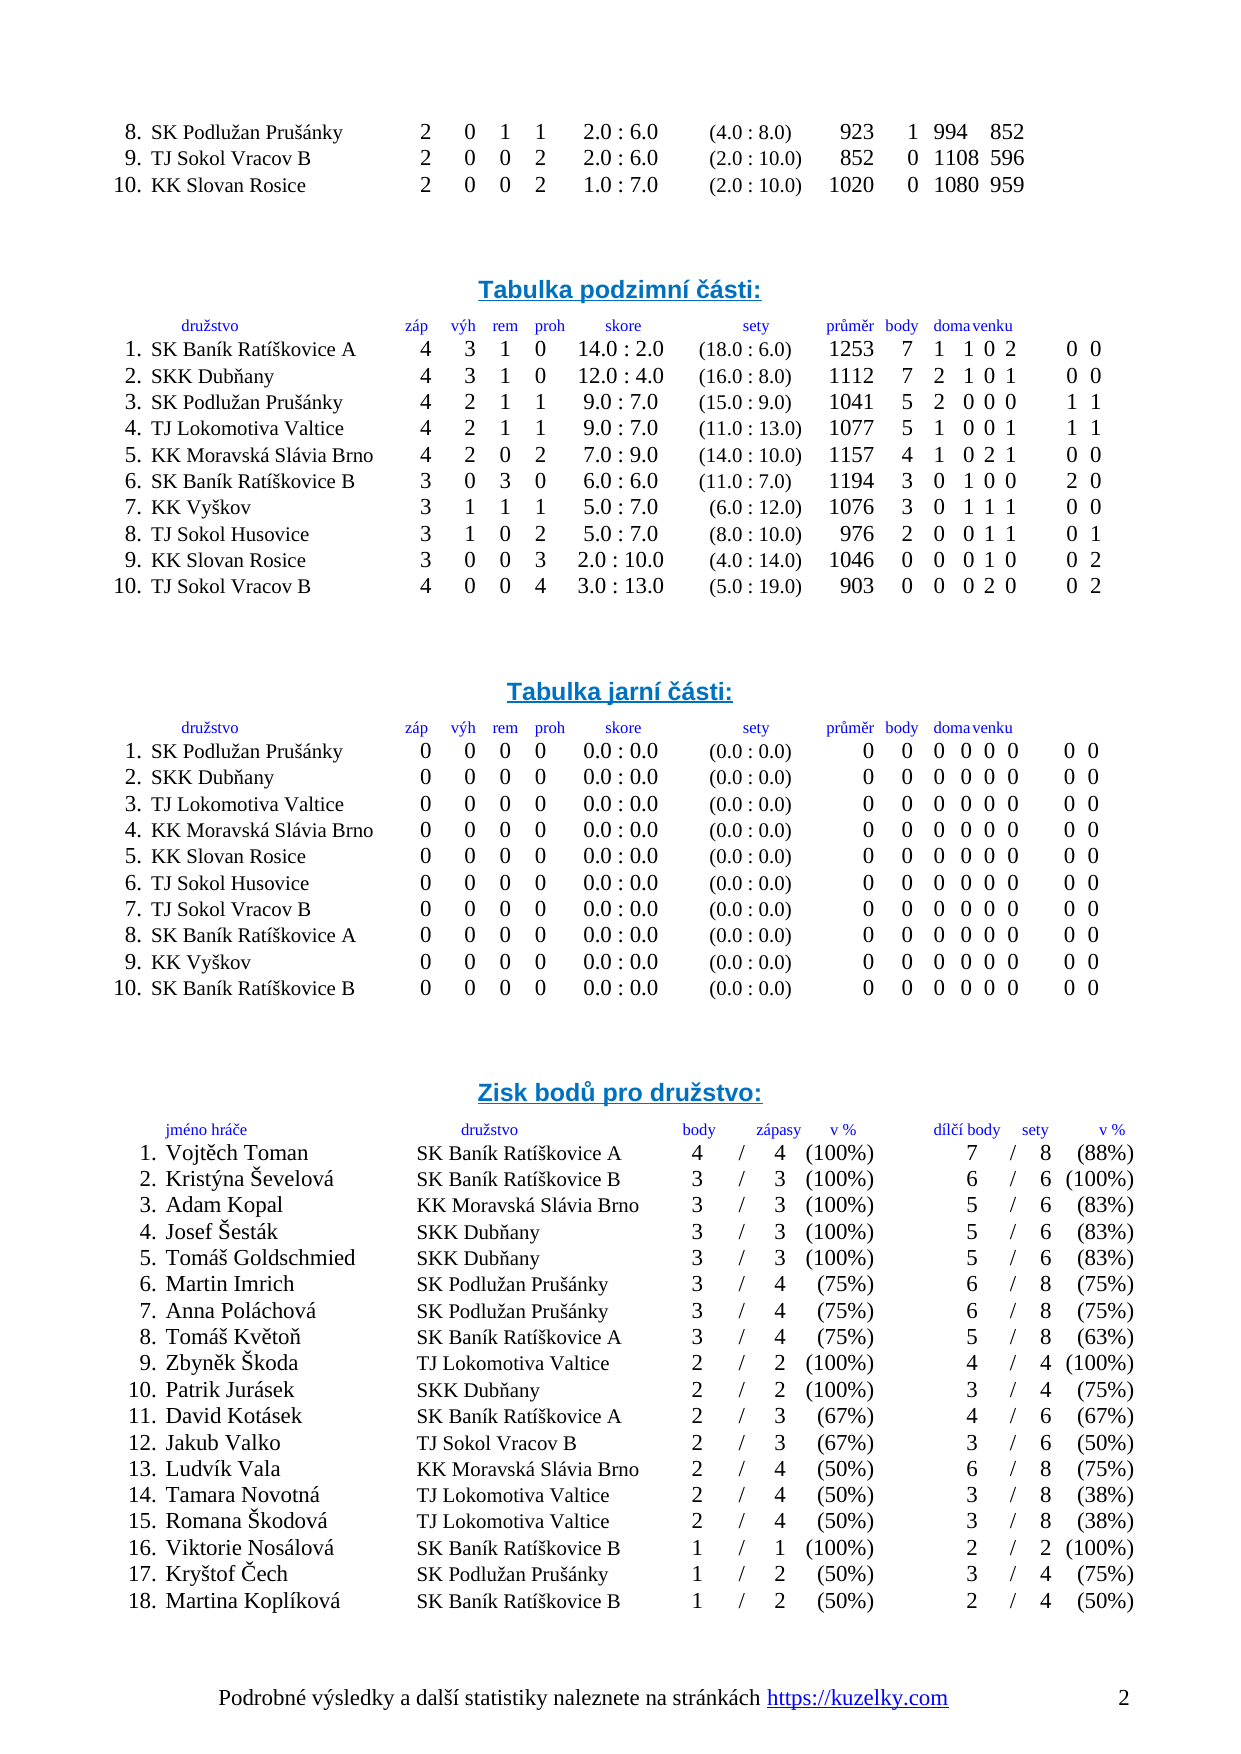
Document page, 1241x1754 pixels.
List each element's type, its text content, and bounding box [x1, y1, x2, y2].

text 9. TJ Sokol Vracov B 2 0 0 2 2.0 : 6.0 (2.0 : 10.0) 852 0 1108 596 [106, 144, 1134, 171]
text 1. SK Baník Ratíškovice A 4 3 1 0 14.0 : 2.0 (18.0 : 6.0) 1253 7 1 1 0 2 0 0 [106, 335, 1134, 362]
text 4. KK Moravská Slávia Brno 0 0 0 0 0.0 : 0.0 (0.0 : 0.0) 0 0 0 0 0 0 0 0 [106, 816, 1134, 842]
text 5. KK Moravská Slávia Brno 4 2 0 2 7.0 : 9.0 (14.0 : 10.0) 1157 4 1 0 2 1 0 0 [106, 441, 1134, 467]
text 6. Martin Imrich SK Podlužan Prušánky 3 / 4 (75%) 6 / 8 (75%) [106, 1270, 1134, 1297]
text 13. Ludvík Vala KK Moravská Slávia Brno 2 / 4 (50%) 6 / 8 (75%) [106, 1455, 1134, 1481]
text 8. SK Baník Ratíškovice A 0 0 0 0 0.0 : 0.0 (0.0 : 0.0) 0 0 0 0 0 0 0 0 [106, 921, 1134, 948]
text 14. Tamara Novotná TJ Lokomotiva Valtice 2 / 4 (50%) 3 / 8 (38%) [106, 1481, 1134, 1508]
text 4. Josef Šesták SKK Dubňany 3 / 3 (100%) 5 / 6 (83%) [106, 1218, 1134, 1244]
text 10. Patrik Jurásek SKK Dubňany 2 / 2 (100%) 3 / 4 (75%) [106, 1376, 1134, 1402]
text 2. SKK Dubňany 4 3 1 0 12.0 : 4.0 (16.0 : 8.0) 1112 7 2 1 0 1 0 0 [106, 362, 1134, 388]
text 10. SK Baník Ratíškovice B 0 0 0 0 0.0 : 0.0 (0.0 : 0.0) 0 0 0 0 0 0 0 0 [106, 974, 1134, 1001]
text Tabulka podzimní části: [94, 275, 1145, 304]
text 2. SKK Dubňany 0 0 0 0 0.0 : 0.0 (0.0 : 0.0) 0 0 0 0 0 0 0 0 [106, 763, 1134, 790]
text 3. TJ Lokomotiva Valtice 0 0 0 0 0.0 : 0.0 (0.0 : 0.0) 0 0 0 0 0 0 0 0 [106, 790, 1134, 816]
text 6. SK Baník Ratíškovice B 3 0 3 0 6.0 : 6.0 (11.0 : 7.0) 1194 3 0 1 0 0 2 0 [106, 467, 1134, 493]
text 11. David Kotásek SK Baník Ratíškovice A 2 / 3 (67%) 4 / 6 (67%) [106, 1402, 1134, 1428]
text 15. Romana Škodová TJ Lokomotiva Valtice 2 / 4 (50%) 3 / 8 (38%) [106, 1508, 1134, 1534]
text jméno hráče družstvo body zápasy v % dílčí body sety v % [106, 1119, 1134, 1139]
text družstvo záp výh rem proh skore sety průměr body doma venku [106, 316, 1134, 335]
text 9. Zbyněk Škoda TJ Lokomotiva Valtice 2 / 2 (100%) 4 / 4 (100%) [106, 1349, 1134, 1376]
text 7. KK Vyškov 3 1 1 1 5.0 : 7.0 (6.0 : 12.0) 1076 3 0 1 1 1 0 0 [106, 493, 1134, 520]
text 3. Adam Kopal KK Moravská Slávia Brno 3 / 3 (100%) 5 / 6 (83%) [106, 1191, 1134, 1218]
text 10. KK Slovan Rosice 2 0 0 2 1.0 : 7.0 (2.0 : 10.0) 1020 0 1080 959 [106, 171, 1134, 197]
text 18. Martina Koplíková SK Baník Ratíškovice B 1 / 2 (50%) 2 / 4 (50%) [106, 1587, 1134, 1613]
text 7. TJ Sokol Vracov B 0 0 0 0 0.0 : 0.0 (0.0 : 0.0) 0 0 0 0 0 0 0 0 [106, 895, 1134, 921]
text 5. Tomáš Goldschmied SKK Dubňany 3 / 3 (100%) 5 / 6 (83%) [106, 1244, 1134, 1270]
text 16. Viktorie Nosálová SK Baník Ratíškovice B 1 / 1 (100%) 2 / 2 (100%) [106, 1534, 1134, 1560]
text Zisk bodů pro družstvo: [94, 1078, 1145, 1107]
text 4. TJ Lokomotiva Valtice 4 2 1 1 9.0 : 7.0 (11.0 : 13.0) 1077 5 1 0 0 1 1 1 [106, 414, 1134, 441]
text 10. TJ Sokol Vracov B 4 0 0 4 3.0 : 13.0 (5.0 : 19.0) 903 0 0 0 2 0 0 2 [106, 572, 1134, 599]
text 3. SK Podlužan Prušánky 4 2 1 1 9.0 : 7.0 (15.0 : 9.0) 1041 5 2 0 0 0 1 1 [106, 388, 1134, 414]
text 12. Jakub Valko TJ Sokol Vracov B 2 / 3 (67%) 3 / 6 (50%) [106, 1428, 1134, 1455]
text 9. KK Vyškov 0 0 0 0 0.0 : 0.0 (0.0 : 0.0) 0 0 0 0 0 0 0 0 [106, 948, 1134, 974]
text 9. KK Slovan Rosice 3 0 0 3 2.0 : 10.0 (4.0 : 14.0) 1046 0 0 0 1 0 0 2 [106, 546, 1134, 572]
text Tabulka jarní části: [94, 677, 1145, 705]
text družstvo záp výh rem proh skore sety průměr body doma venku [106, 718, 1134, 737]
text 2. Kristýna Ševelová SK Baník Ratíškovice B 3 / 3 (100%) 6 / 6 (100%) [106, 1165, 1134, 1191]
text 5. KK Slovan Rosice 0 0 0 0 0.0 : 0.0 (0.0 : 0.0) 0 0 0 0 0 0 0 0 [106, 842, 1134, 869]
text 1. SK Podlužan Prušánky 0 0 0 0 0.0 : 0.0 (0.0 : 0.0) 0 0 0 0 0 0 0 0 [106, 737, 1134, 763]
text 17. Kryštof Čech SK Podlužan Prušánky 1 / 2 (50%) 3 / 4 (75%) [106, 1560, 1134, 1587]
text 6. TJ Sokol Husovice 0 0 0 0 0.0 : 0.0 (0.0 : 0.0) 0 0 0 0 0 0 0 0 [106, 869, 1134, 895]
text 8. SK Podlužan Prušánky 2 0 1 1 2.0 : 6.0 (4.0 : 8.0) 923 1 994 852 [106, 118, 1134, 144]
text 1. Vojtěch Toman SK Baník Ratíškovice A 4 / 4 (100%) 7 / 8 (88%) [106, 1139, 1134, 1165]
text 7. Anna Poláchová SK Podlužan Prušánky 3 / 4 (75%) 6 / 8 (75%) [106, 1297, 1134, 1323]
text 8. TJ Sokol Husovice 3 1 0 2 5.0 : 7.0 (8.0 : 10.0) 976 2 0 0 1 1 0 1 [106, 520, 1134, 546]
text 8. Tomáš Květoň SK Baník Ratíškovice A 3 / 4 (75%) 5 / 8 (63%) [106, 1323, 1134, 1349]
